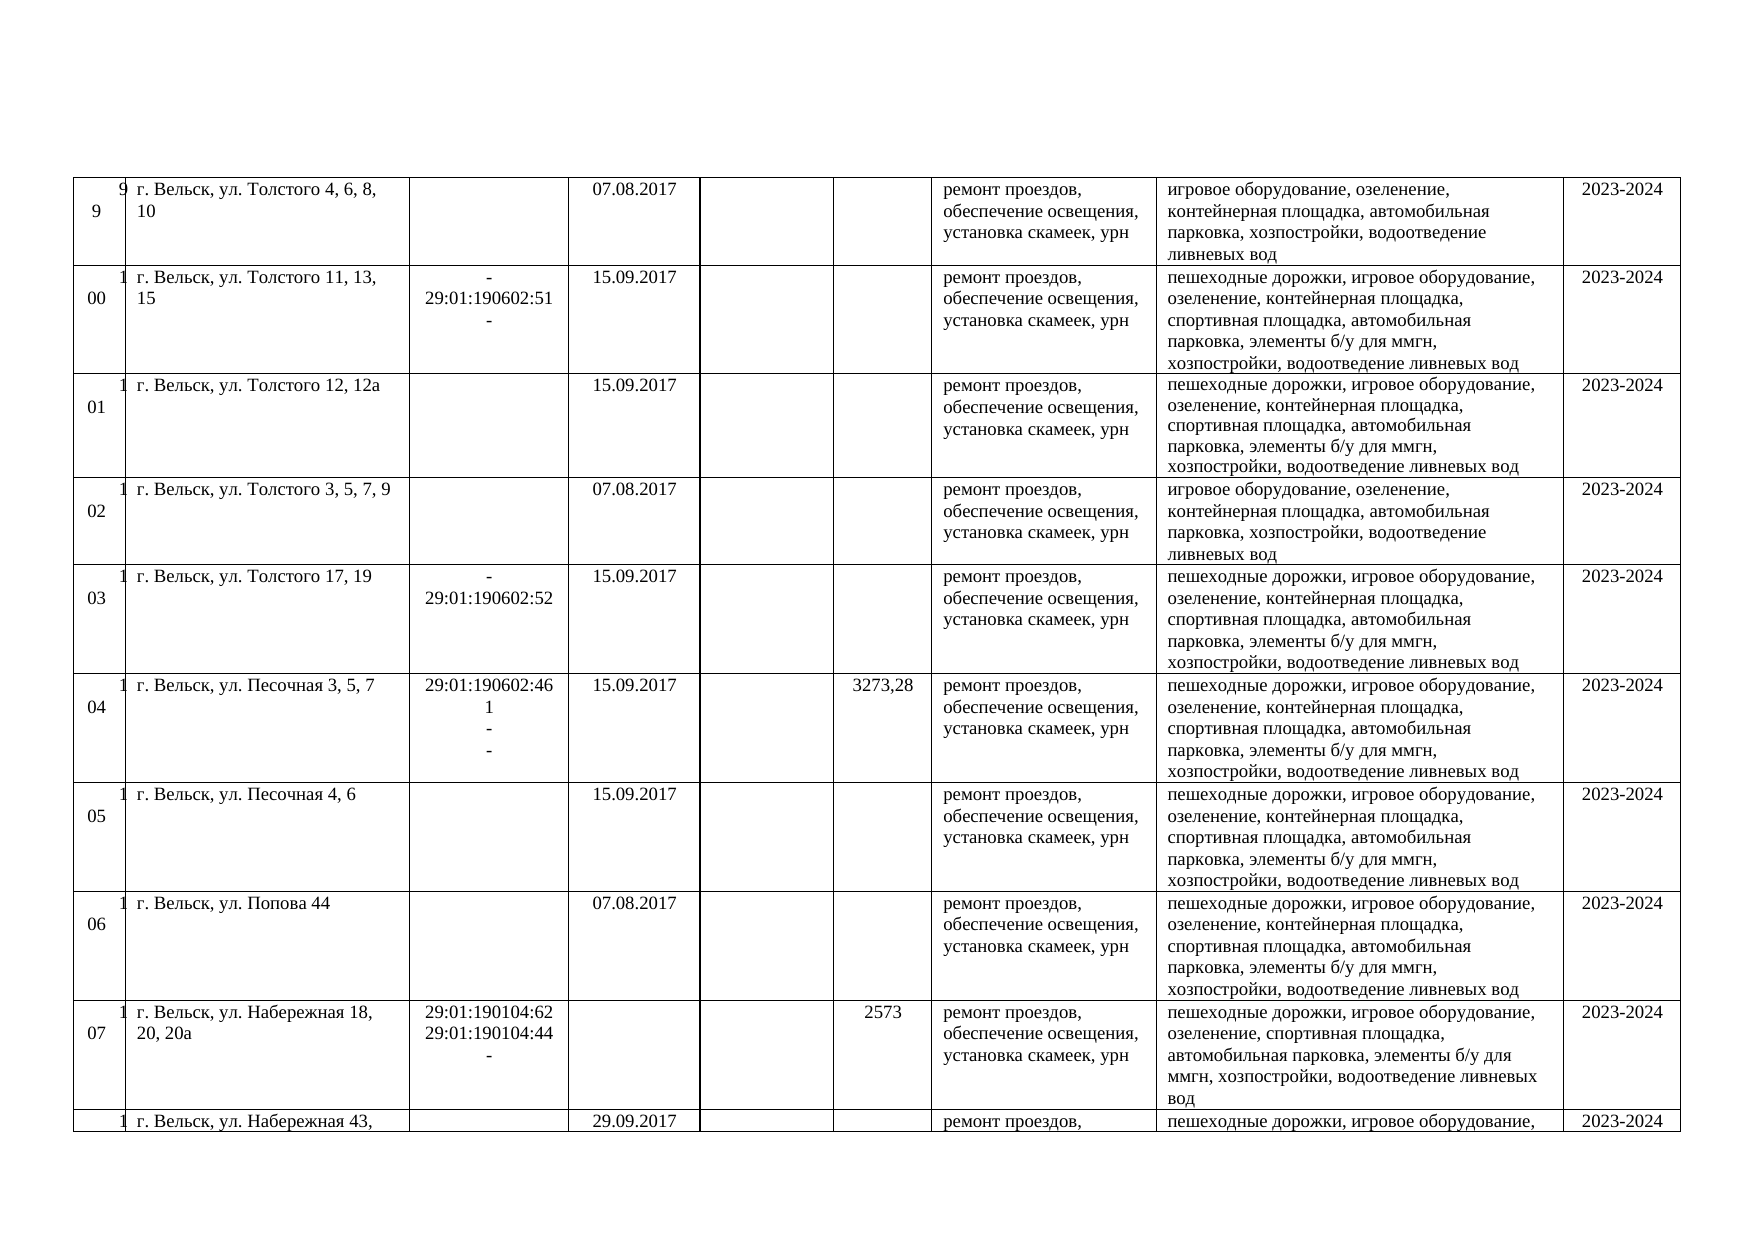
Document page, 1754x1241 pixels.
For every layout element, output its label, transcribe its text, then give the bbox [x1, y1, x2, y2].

table_cell 15.09.2017 [569, 565, 699, 673]
table_cell 106 [74, 892, 125, 999]
table_cell [701, 266, 833, 373]
table_cell 15.09.2017 [569, 266, 699, 373]
table_cell ремонт проездов, обеспечение освещения, установка скамеек, урн [932, 266, 1156, 373]
table_cell ремонт проездов, обеспечение освещения, установка скамеек, урн [932, 783, 1156, 891]
table_cell 105 [74, 783, 125, 891]
table_cell [410, 478, 568, 564]
table_cell [834, 266, 931, 373]
table_cell - 29:01:190602:52 [410, 565, 568, 673]
table_cell [834, 1110, 931, 1131]
table_cell г. Вельск, ул. Толстого 3, 5, 7, 9 [126, 478, 409, 564]
table_cell [701, 1001, 833, 1108]
table_cell 107 [74, 1001, 125, 1108]
table_cell [701, 374, 833, 477]
table_cell г. Вельск, ул. Попова 44 [126, 892, 409, 999]
table_cell г. Вельск, ул. Песочная 3, 5, 7 [126, 674, 409, 782]
table_cell г. Вельск, ул. Толстого 17, 19 [126, 565, 409, 673]
table_cell 104 [74, 674, 125, 782]
table_cell ремонт проездов, обеспечение освещения, установка скамеек, урн [932, 1001, 1156, 1108]
table_cell г. Вельск, ул. Толстого 12, 12а [126, 374, 409, 477]
table_cell 2023-2024 [1564, 478, 1680, 564]
table_cell 07.08.2017 [569, 478, 699, 564]
table_cell 2573 [834, 1001, 931, 1108]
table_cell г. Вельск, ул. Толстого 4, 6, 8, 10 [126, 178, 409, 264]
table_cell [410, 374, 568, 477]
table_cell ремонт проездов, обеспечение освещения, установка скамеек, урн [932, 478, 1156, 564]
table_cell 07.08.2017 [569, 892, 699, 999]
table_cell [701, 178, 833, 264]
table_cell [932, 178, 1156, 264]
table_cell [410, 178, 568, 264]
table_cell [701, 478, 833, 564]
table_cell пешеходные дорожки, игровое оборудование, озеленение, спортивная площадка, автомобильная парковка, элементы б/у для ммгн, хозпостройки, водоотведение ливневых вод [1157, 1001, 1563, 1108]
table_cell 2023-2024 [1564, 374, 1680, 477]
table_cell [1157, 1110, 1563, 1131]
table_cell [834, 783, 931, 891]
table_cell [932, 1110, 1156, 1131]
table_cell ремонт проездов, обеспечение освещения, установка скамеек, урн [932, 374, 1156, 477]
table_cell 2023-2024 [1564, 565, 1680, 673]
table_cell 2023-2024 [1564, 892, 1680, 999]
table_cell ремонт проездов, обеспечение освещения, установка скамеек, урн [932, 674, 1156, 782]
table_cell - 29:01:190602:51 - [410, 266, 568, 373]
table_cell 100 [74, 266, 125, 373]
table_cell [834, 892, 931, 999]
table_cell [410, 892, 568, 999]
table_cell игровое оборудование, озеленение, контейнерная площадка, автомобильная парковка, хозпостройки, водоотведение ливневых вод [1157, 178, 1563, 264]
table_cell 2023-2024 [1564, 178, 1680, 264]
table_cell 15.09.2017 [569, 783, 699, 891]
table_cell 103 [74, 565, 125, 673]
table_cell [701, 783, 833, 891]
table_cell [701, 565, 833, 673]
table_cell 29:01:190602:461 - - [410, 674, 568, 782]
table_cell 102 [74, 478, 125, 564]
table_cell 07.08.2017 [569, 178, 699, 264]
table_cell [834, 565, 931, 673]
table_cell 108 [74, 1110, 125, 1131]
table_cell [834, 178, 931, 264]
table_cell 3273,28 [834, 674, 931, 782]
table_cell 15.09.2017 [569, 374, 699, 477]
table_cell г. Вельск, ул. Толстого 11, 13, 15 [126, 266, 409, 373]
table_cell [410, 783, 568, 891]
table_cell ремонт проездов, обеспечение освещения, установка скамеек, урн [932, 565, 1156, 673]
table_cell 101 [74, 374, 125, 477]
table_cell [834, 478, 931, 564]
table_cell [701, 892, 833, 999]
table_cell 29.09.2017 [569, 1110, 699, 1131]
table_cell 2023-2024 [1564, 266, 1680, 373]
table_cell 2023-2024 [1564, 1001, 1680, 1108]
table_cell г. Вельск, ул. Песочная 4, 6 [126, 783, 409, 891]
table_cell [701, 1110, 833, 1131]
table_cell 99 [74, 178, 125, 264]
table_cell [569, 1001, 699, 1108]
table_cell игровое оборудование, озеленение, контейнерная площадка, автомобильная парковка, хозпостройки, водоотведение ливневых вод [1157, 478, 1563, 564]
table_cell 15.09.2017 [569, 674, 699, 782]
table_cell 2023-2024 [1564, 1110, 1680, 1131]
table_cell 29:01:190104:62 29:01:190104:44 - [410, 1001, 568, 1108]
table_cell 2023-2024 [1564, 674, 1680, 782]
table_cell [410, 1110, 568, 1131]
table_cell [701, 674, 833, 782]
table_cell 2023-2024 [1564, 783, 1680, 891]
table_cell [834, 374, 931, 477]
table_cell г. Вельск, ул. Набережная 18, 20, 20а [126, 1001, 409, 1108]
table_cell ремонт проездов, обеспечение освещения, установка скамеек, урн [932, 892, 1156, 999]
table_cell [126, 1110, 409, 1131]
